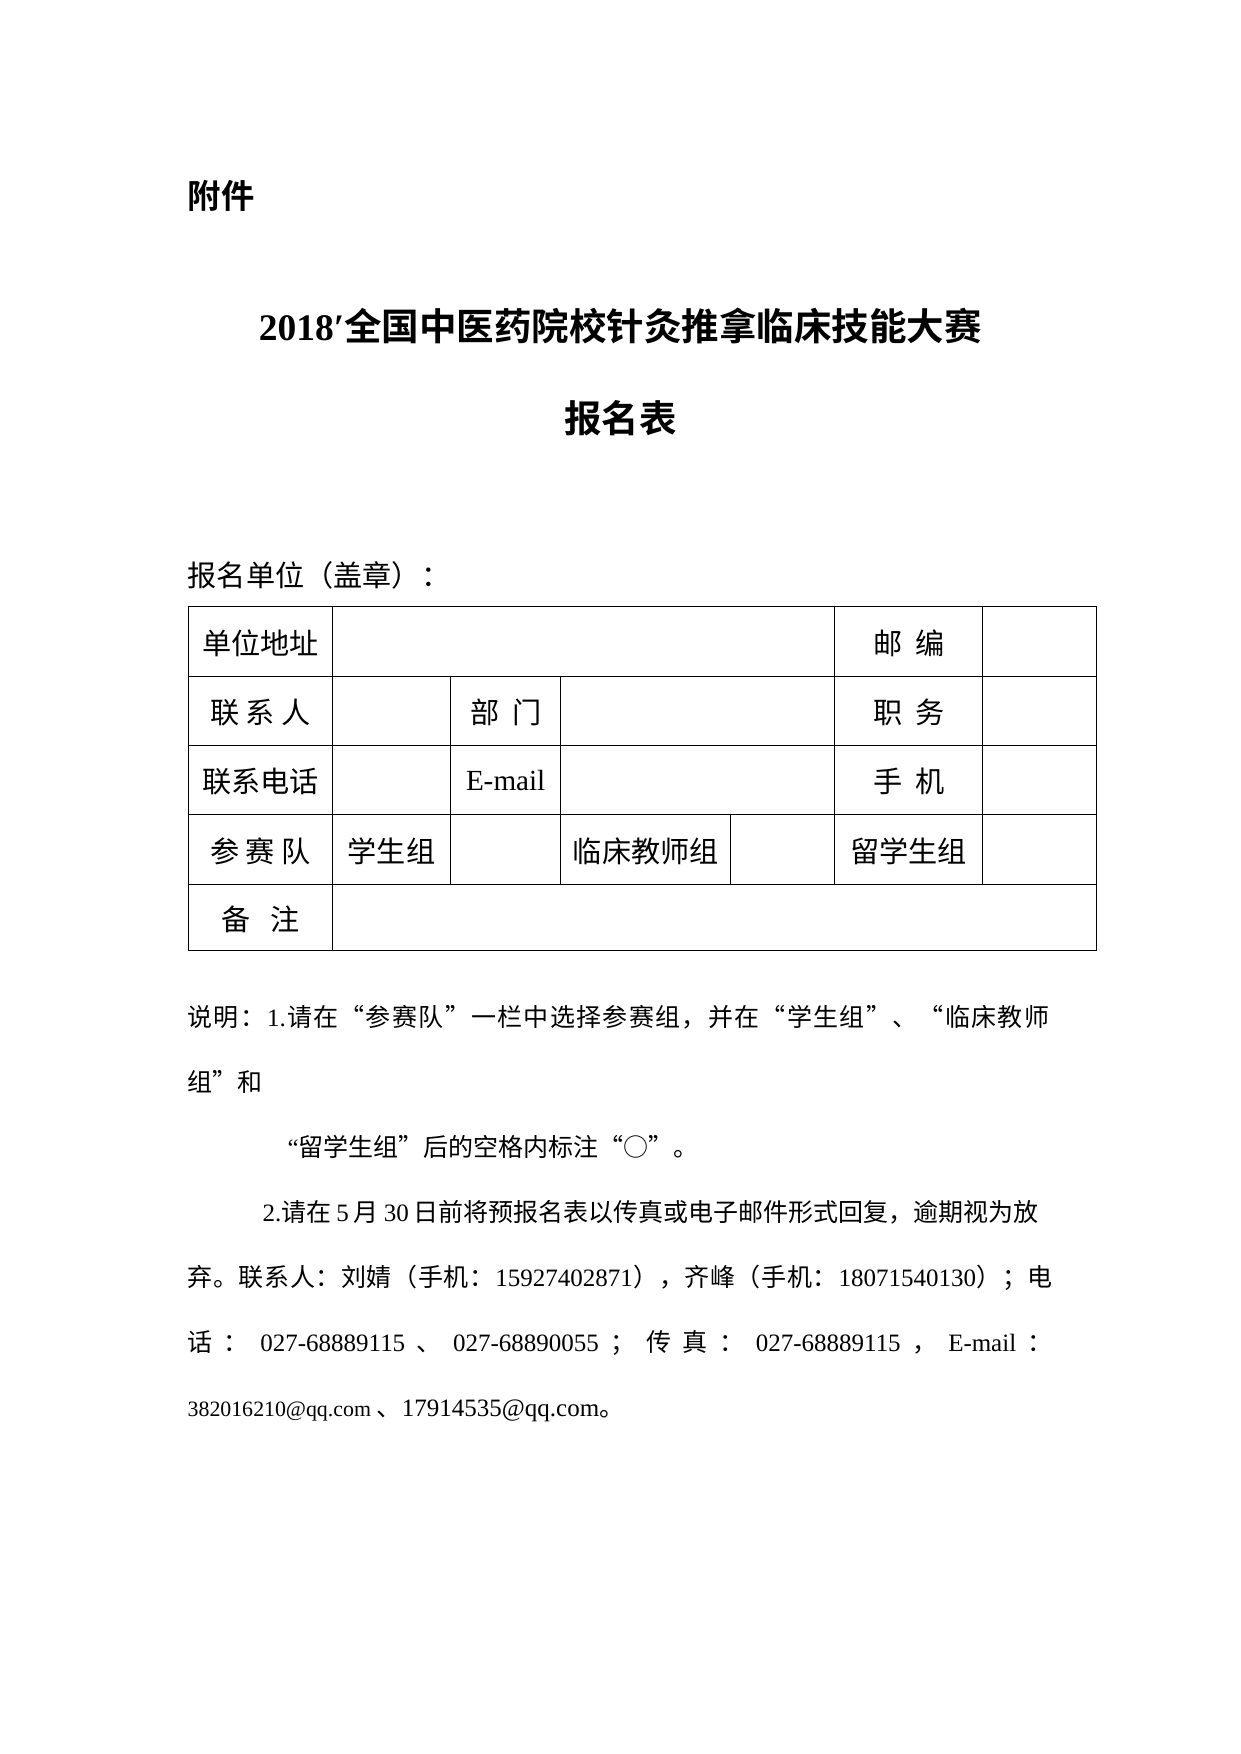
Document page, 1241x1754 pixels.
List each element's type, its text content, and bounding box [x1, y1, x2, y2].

table_cell 部 门 [451, 677, 560, 745]
table_header [983, 607, 1096, 676]
table_cell [983, 746, 1096, 814]
table_cell 手 机 [835, 746, 982, 814]
text 2018′全国中医药院校针灸推拿临床技能大赛 [187, 292, 1053, 357]
text 报名表 [187, 384, 1053, 449]
table_cell [561, 677, 834, 745]
table_cell 参 赛 队 [189, 815, 332, 884]
text “留学生组”后的空格内标注“○”。 [187, 1113, 1053, 1178]
table_header 邮 编 [835, 607, 982, 676]
table_cell [333, 746, 450, 814]
table_cell [983, 815, 1096, 884]
table_cell E-mail [451, 746, 560, 814]
table_cell 职 务 [835, 677, 982, 745]
table_cell 联 系 人 [189, 677, 332, 745]
table_cell [983, 677, 1096, 745]
table_cell 备 注 [189, 885, 332, 949]
text 附件 [187, 162, 1053, 227]
table_cell [731, 815, 834, 884]
table_header [333, 607, 834, 676]
table_cell [333, 677, 450, 745]
table_cell 学生组 [333, 815, 450, 884]
table_cell [451, 815, 560, 884]
text 报名单位（盖章）： [187, 541, 1053, 606]
table_cell [561, 746, 834, 814]
text 2.请在5月30日前将预报名表以传真或电子邮件形式回复，逾期视为放 [187, 1178, 1053, 1243]
text 说明：1.请在“参赛队”一栏中选择参赛组，并在“学生组”、“临床教师组”和 [187, 983, 1053, 1113]
table_cell [333, 885, 1096, 949]
text 弃。联系人：刘婧（手机：15927402871），齐峰（手机：18071540130）；电话：027-68889115、027-68890055；传真：027-68889115，E-mail：382016210@qq.com 、17914535@qq.com。 [187, 1243, 1053, 1438]
table_cell 联系电话 [189, 746, 332, 814]
table_header 单位地址 [189, 607, 332, 676]
table_cell 留学生组 [835, 815, 982, 884]
table_cell 临床教师组 [561, 815, 730, 884]
